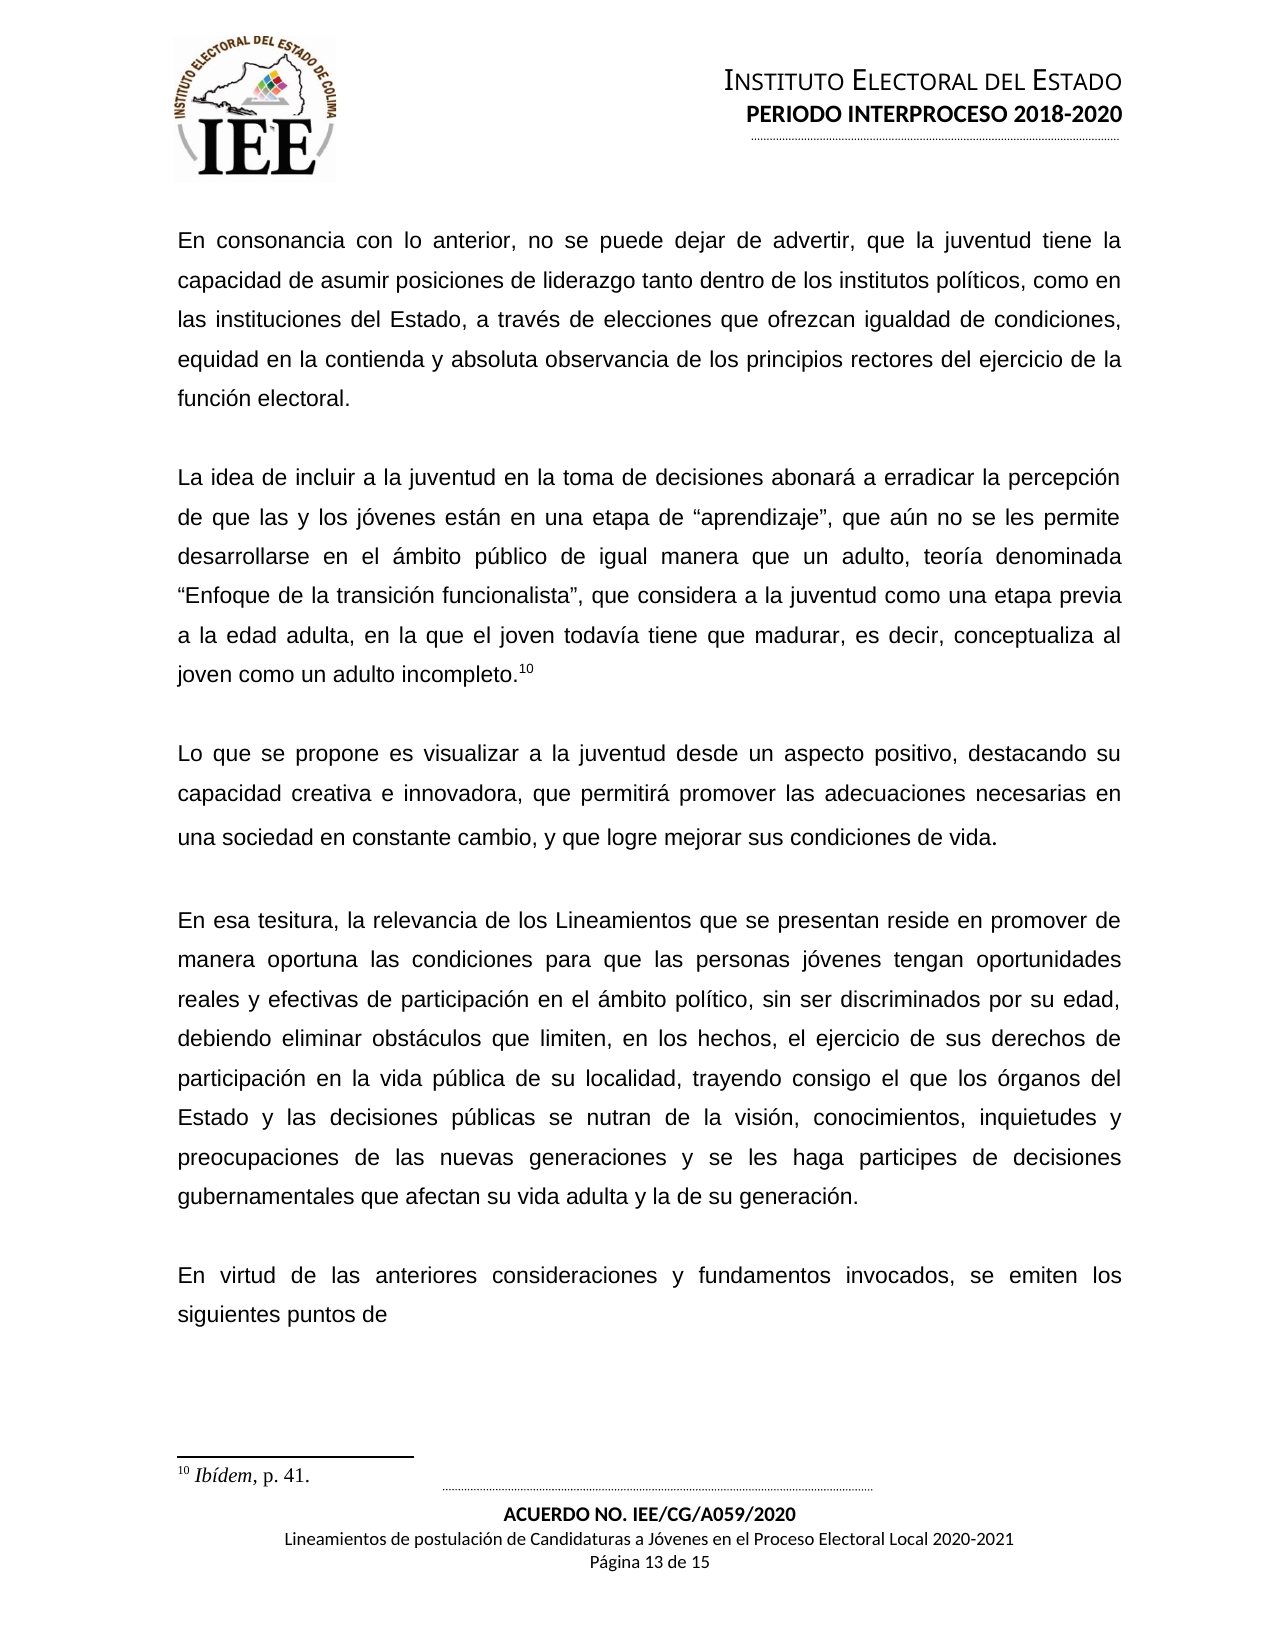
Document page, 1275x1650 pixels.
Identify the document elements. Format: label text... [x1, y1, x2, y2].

text Lo que se propone es visualizar a la juventud desde un aspecto positivo, destacando su capacidad creativa e innovadora, que permitirá promover las adecuaciones necesarias en una sociedad en constante cambio, y que logre mejorar sus condiciones de vida. [177, 740, 1122, 852]
text En esa tesitura, la relevancia de los Lineamientos que se presentan reside en promover de manera oportuna las condiciones para que las personas jóvenes tengan oportunidades reales y efectivas de participación en el ámbito político, sin ser discriminados por su edad, debiendo eliminar obstáculos que limiten, en los hechos, el ejercicio de sus derechos de participación en la vida pública de su localidad, trayendo consigo el que los órganos del Estado y las decisiones públicas se nutran de la visión, conocimientos, inquietudes y preocupaciones de las nuevas generaciones y se les haga participes de decisiones gubernamentales que afectan su vida adulta y la de su generación. [177, 907, 1122, 1209]
text La idea de incluir a la juventud en la toma de decisiones abonará a erradicar la percepción de que las y los jóvenes están en una etapa de “aprendizaje”, que aún no se les permite desarrollarse en el ámbito público de igual manera que un adulto, teoría denominada “Enfoque de la transición funcionalista”, que considera a la juventud como una etapa previa a la edad adulta, en la que el joven todavía tiene que madurar, es decir, conceptualiza al joven como un adulto incompleto. [177, 464, 1122, 688]
text En consonancia con lo anterior, no se puede dejar de advertir, que la juventud tiene la capacidad de asumir posiciones de liderazgo tanto dentro de los institutos políticos, como en las instituciones del Estado, a través de elecciones que ofrezcan igualdad de condiciones, equidad en la contienda y absoluta observancia de los principios rectores del ejercicio de la función electoral. [177, 227, 1122, 411]
text En virtud de las anteriores consideraciones y fundamentos invocados, se emiten los siguientes puntos de [177, 1262, 1122, 1328]
picture [174, 36, 337, 183]
